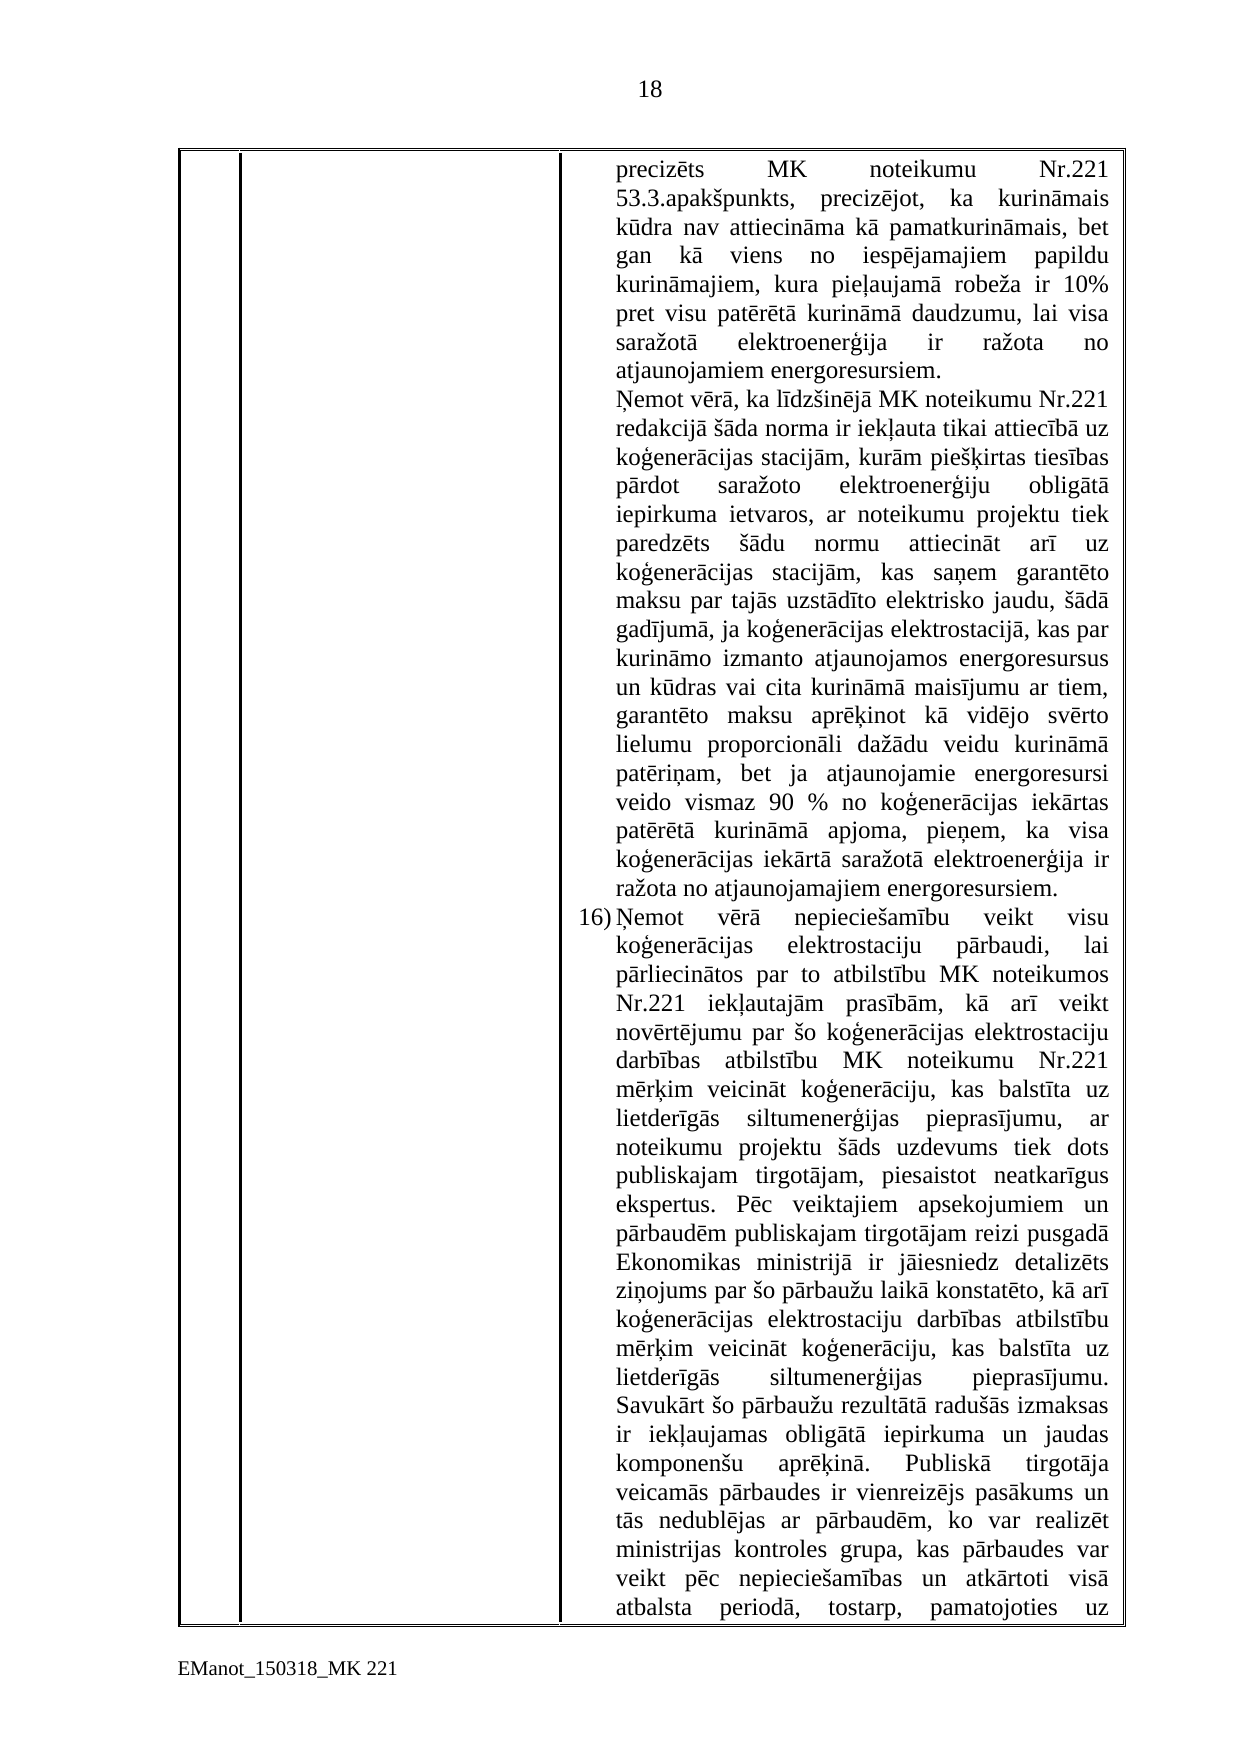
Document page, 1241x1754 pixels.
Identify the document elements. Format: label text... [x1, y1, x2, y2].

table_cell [240, 149, 560, 1624]
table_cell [560, 151, 1123, 1624]
table_cell 2. [180, 149, 240, 1624]
